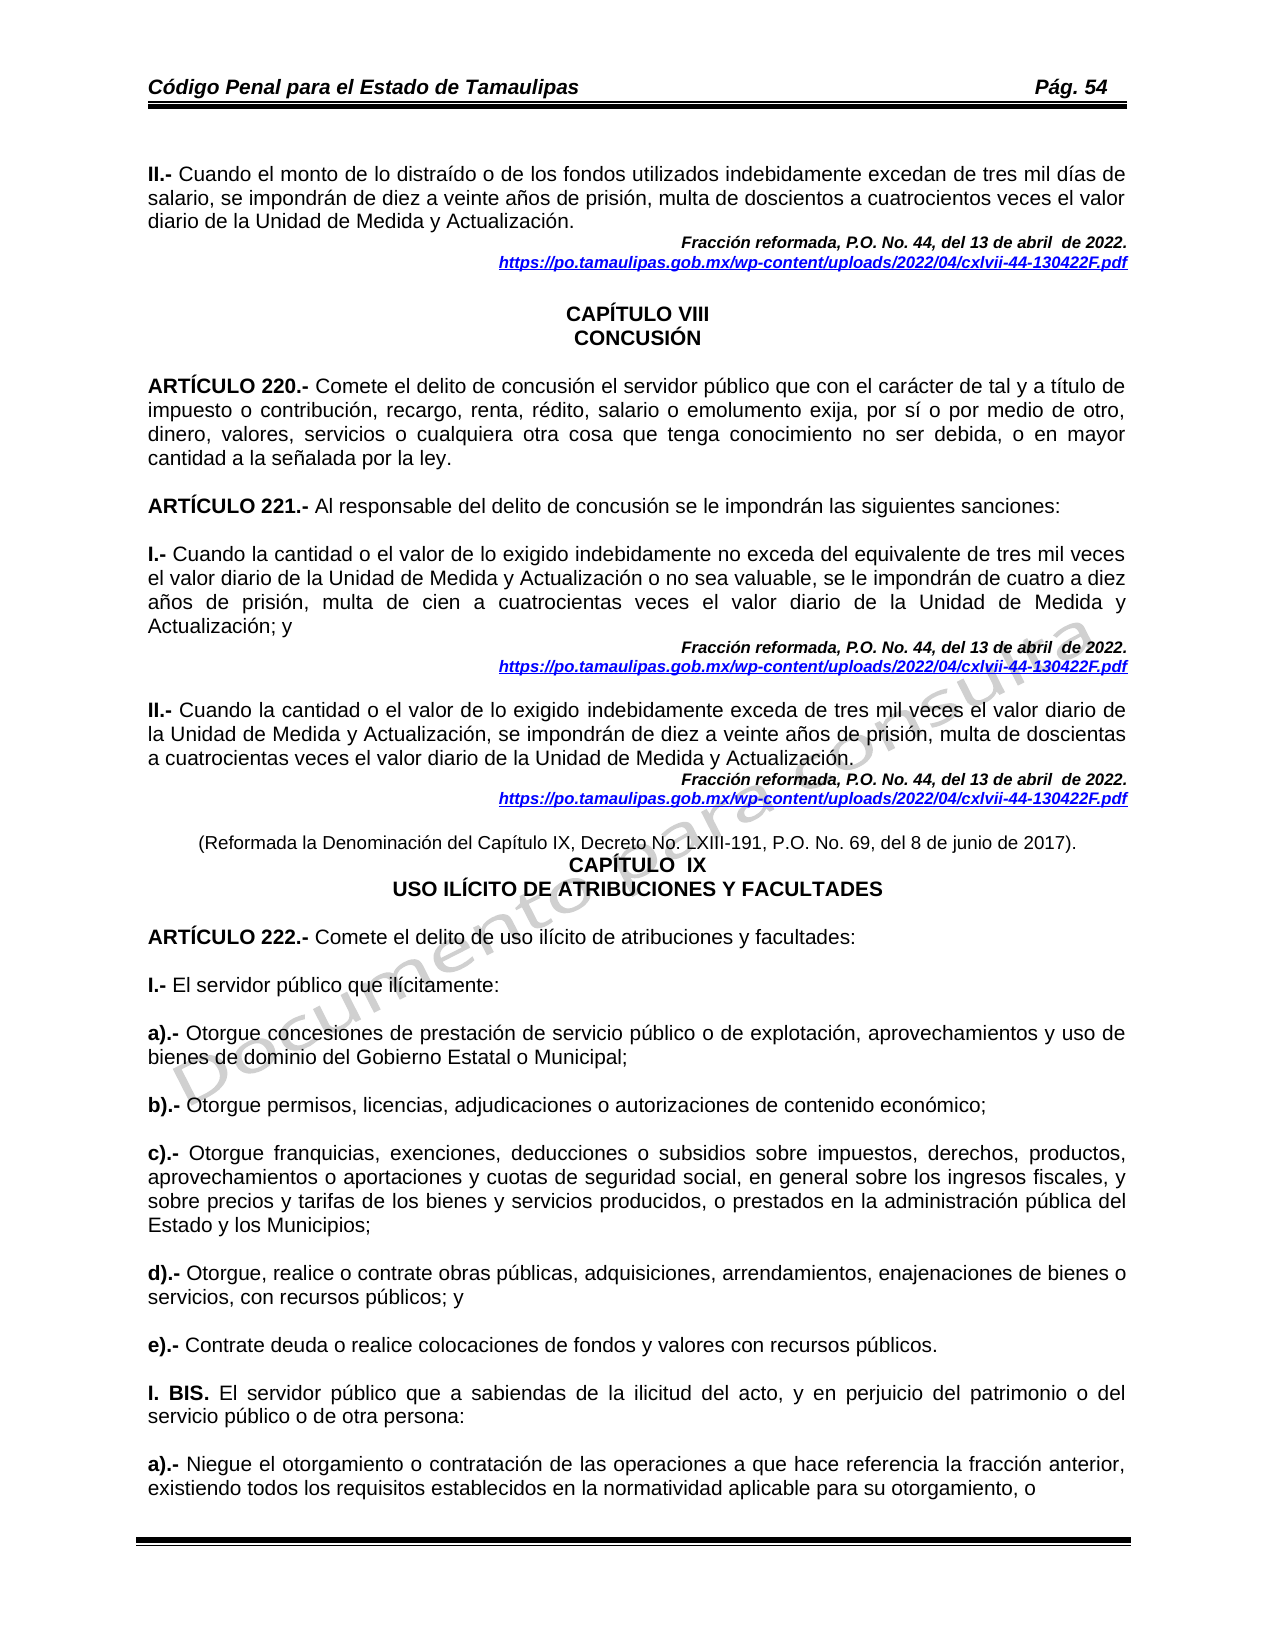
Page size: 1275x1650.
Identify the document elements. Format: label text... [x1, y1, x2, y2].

text a).- Otorgue concesiones de prestación de servicio público o de explotación, aprovechamientos y uso de bienes de dominio del Gobierno Estatal o Municipal; [148, 1021, 1127, 1069]
text CAPÍTULO IX [148, 853, 1127, 877]
text c).- Otorgue franquicias, exenciones, deducciones o subsidios sobre impuestos, derechos, productos, aprovechamientos o aportaciones y cuotas de seguridad social, en general sobre los ingresos fiscales, y sobre precios y tarifas de los bienes y servicios producidos, o prestados en la administración pública del Estado y los Municipios; [148, 1141, 1127, 1237]
text d).- Otorgue, realice o contrate obras públicas, adquisiciones, arrendamientos, enajenaciones de bienes o servicios, con recursos públicos; y [148, 1261, 1127, 1308]
list Fracción reformada, P.O. No. 44, del 13 de abril de 2022. [223, 233, 1127, 252]
subtitle CONCUSIÓN [148, 326, 1127, 350]
list https://po.tamaulipas.gob.mx/wp-content/uploads/2022/04/cxlvii-44-130422F.pdf [223, 252, 1127, 272]
text ARTÍCULO 220.- Comete el delito de concusión el servidor público que con el carácter de tal y a título de impuesto o contribución, recargo, renta, rédito, salario o emolumento exija, por sí o por medio de otro, dinero, valores, servicios o cualquiera otra cosa que tenga conocimiento no ser debida, o en mayor cantidad a la señalada por la ley. [148, 374, 1127, 470]
list https://po.tamaulipas.gob.mx/wp-content/uploads/2022/04/cxlvii-44-130422F.pdf [223, 789, 1127, 808]
text ARTÍCULO 222.- Comete el delito de uso ilícito de atribuciones y facultades: [148, 925, 1127, 949]
text a).- Niegue el otorgamiento o contratación de las operaciones a que hace referencia la fracción anterior, existiendo todos los requisitos establecidos en la normatividad aplicable para su otorgamiento, o [148, 1452, 1127, 1500]
text I.- Cuando la cantidad o el valor de lo exigido indebidamente no exceda del equivalente de tres mil veces el valor diario de la Unidad de Medida y Actualización o no sea valuable, se le impondrán de cuatro a diez años de prisión, multa de cien a cuatrocientas veces el valor diario de la Unidad de Medida y Actualización; y [148, 542, 1127, 637]
text II.- Cuando la cantidad o el valor de lo exigido indebidamente exceda de tres mil veces el valor diario de la Unidad de Medida y Actualización, se impondrán de diez a veinte años de prisión, multa de doscientas a cuatrocientas veces el valor diario de la Unidad de Medida y Actualización. [148, 698, 1127, 770]
text CAPÍTULO VIII [148, 302, 1127, 326]
text I.- El servidor público que ilícitamente: [148, 973, 1127, 997]
text ARTÍCULO 221.- Al responsable del delito de concusión se le impondrán las siguientes sanciones: [148, 494, 1127, 518]
text USO ILÍCITO DE ATRIBUCIONES Y FACULTADES [148, 877, 1127, 901]
list Fracción reformada, P.O. No. 44, del 13 de abril de 2022. [223, 770, 1127, 789]
text I. BIS. El servidor público que a sabiendas de la ilicitud del acto, y en perjuicio del patrimonio o del servicio público o de otra persona: [148, 1380, 1127, 1428]
list https://po.tamaulipas.gob.mx/wp-content/uploads/2022/04/cxlvii-44-130422F.pdf [223, 657, 1127, 676]
text b).- Otorgue permisos, licencias, adjudicaciones o autorizaciones de contenido económico; [148, 1093, 1127, 1117]
text (Reformada la Denominación del Capítulo IX, Decreto No. LXIII-191, P.O. No. 69, del 8 de junio de 2017). [148, 832, 1127, 853]
text e).- Contrate deuda o realice colocaciones de fondos y valores con recursos públicos. [148, 1332, 1127, 1356]
text II.- Cuando el monto de lo distraído o de los fondos utilizados indebidamente excedan de tres mil días de salario, se impondrán de diez a veinte años de prisión, multa de doscientos a cuatrocientos veces el valor diario de la Unidad de Medida y Actualización. [148, 161, 1127, 233]
list Fracción reformada, P.O. No. 44, del 13 de abril de 2022. [223, 637, 1127, 657]
